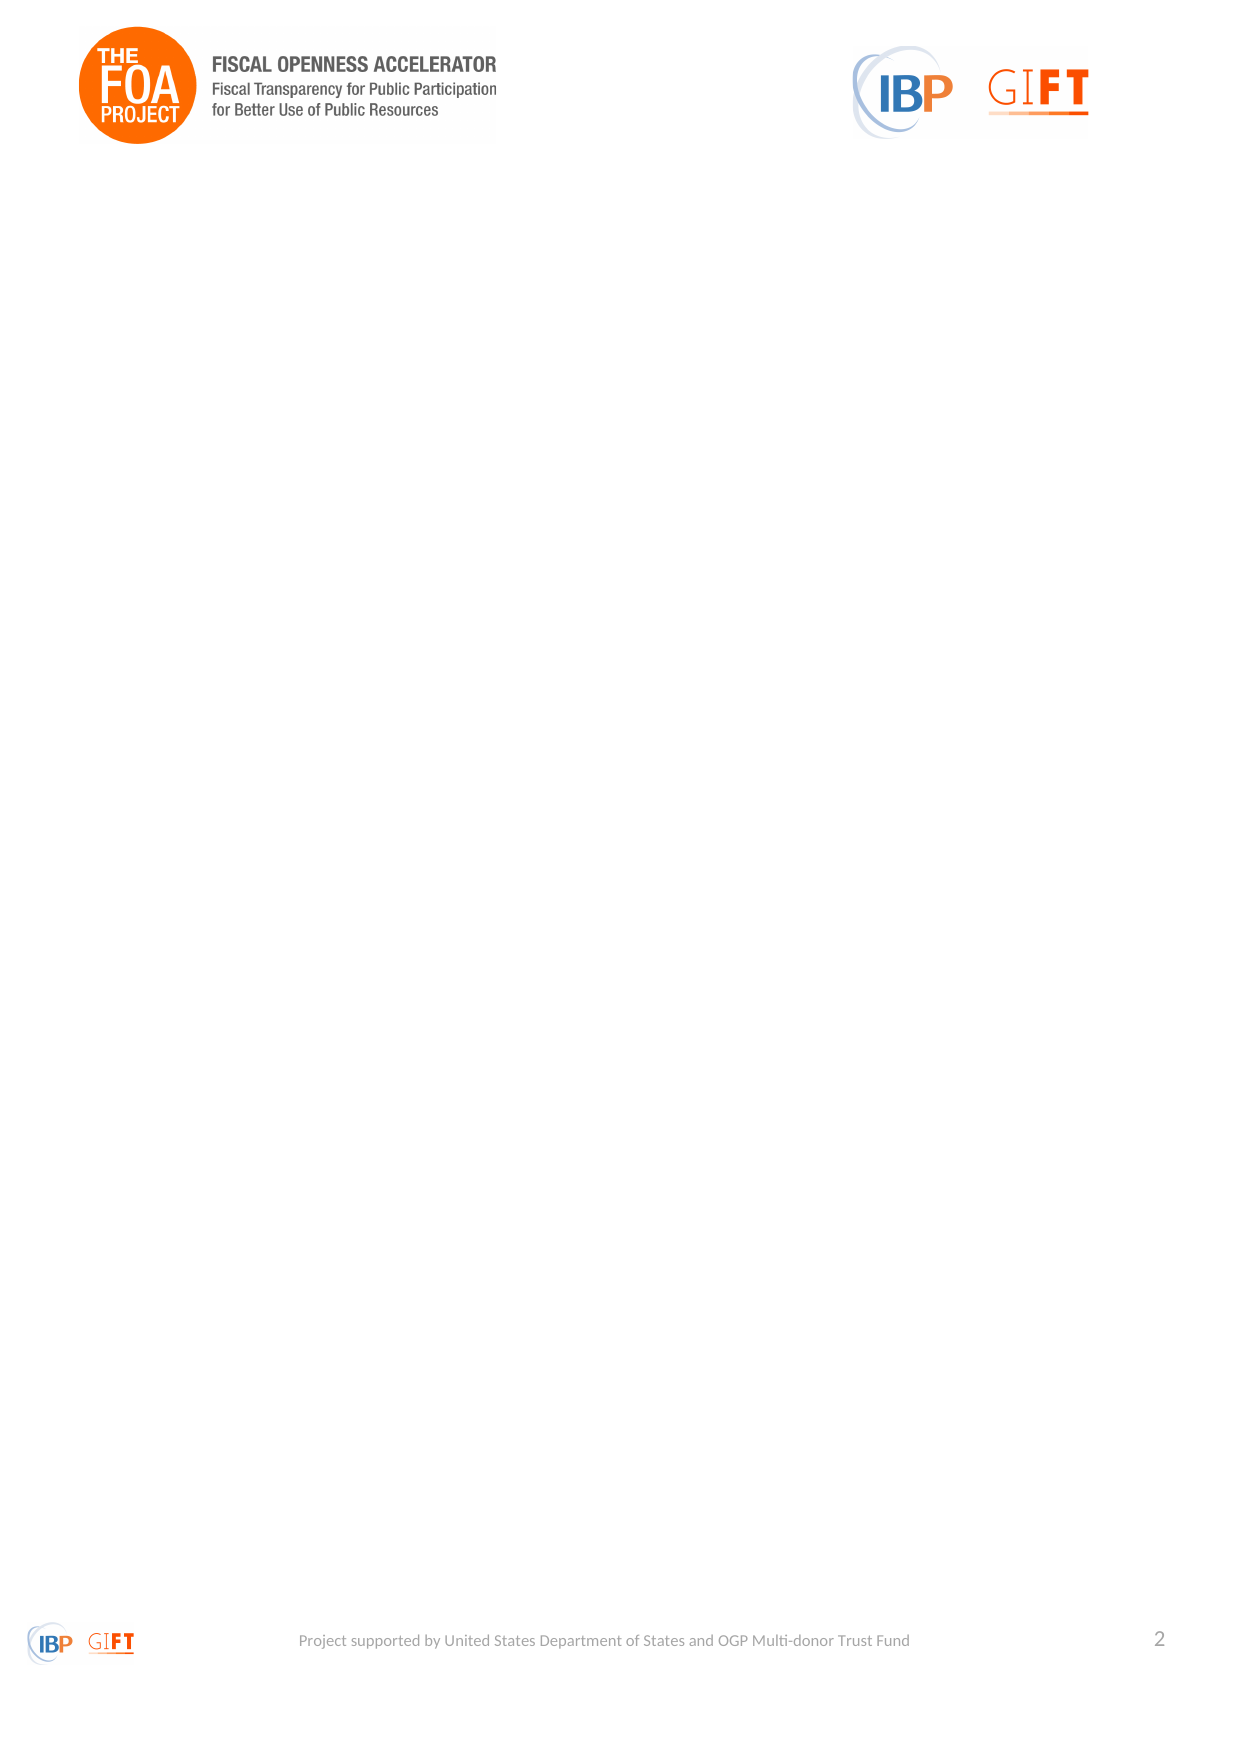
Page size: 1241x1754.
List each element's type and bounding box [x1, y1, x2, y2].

picture [852, 46, 1089, 139]
picture [78, 26, 497, 144]
picture [27, 1622, 134, 1665]
